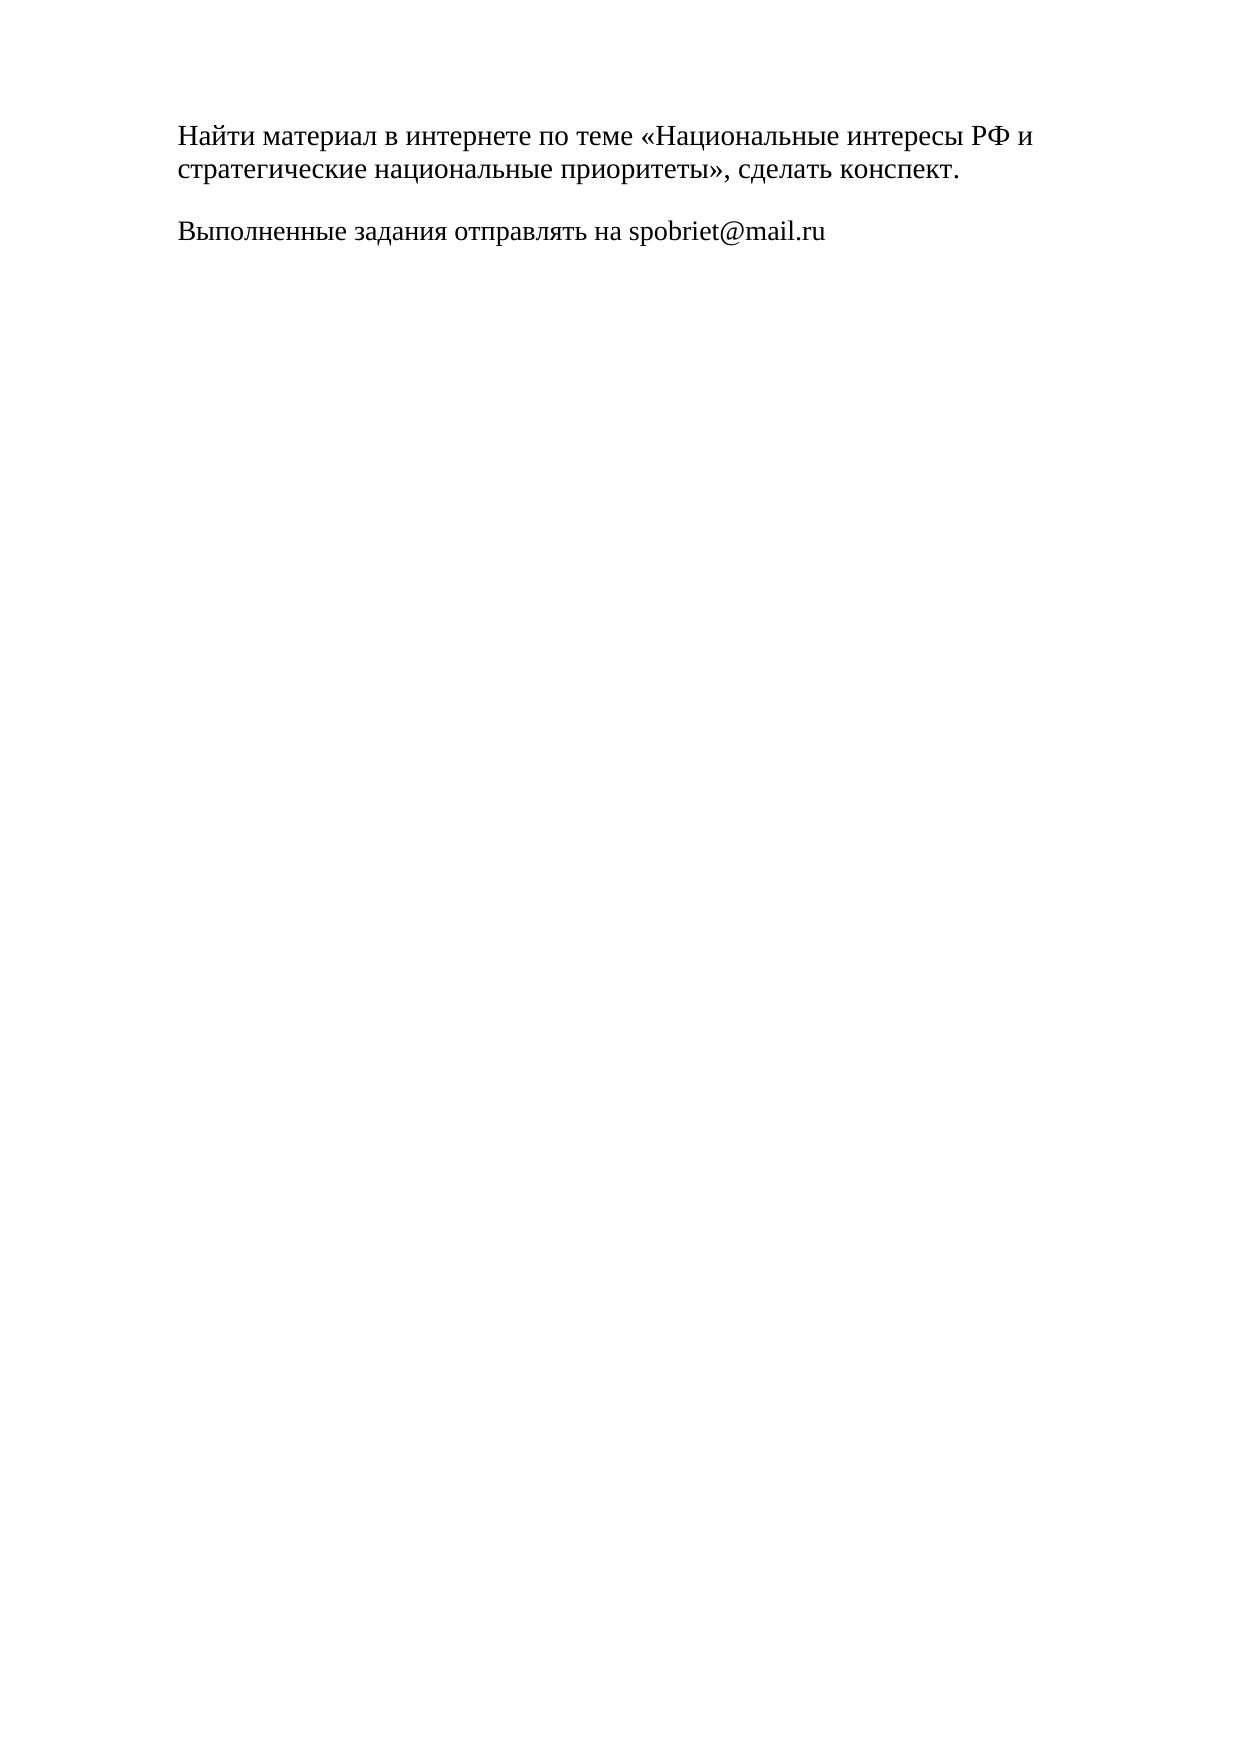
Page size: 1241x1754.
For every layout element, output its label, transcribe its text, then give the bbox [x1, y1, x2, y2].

text Выполненные задания отправлять на spobriet@mail.ru [177, 214, 1152, 247]
text Найти материал в интернете по теме «Национальные интересы РФ и стратегические национальные приоритеты», сделать конспект. [177, 118, 1152, 185]
